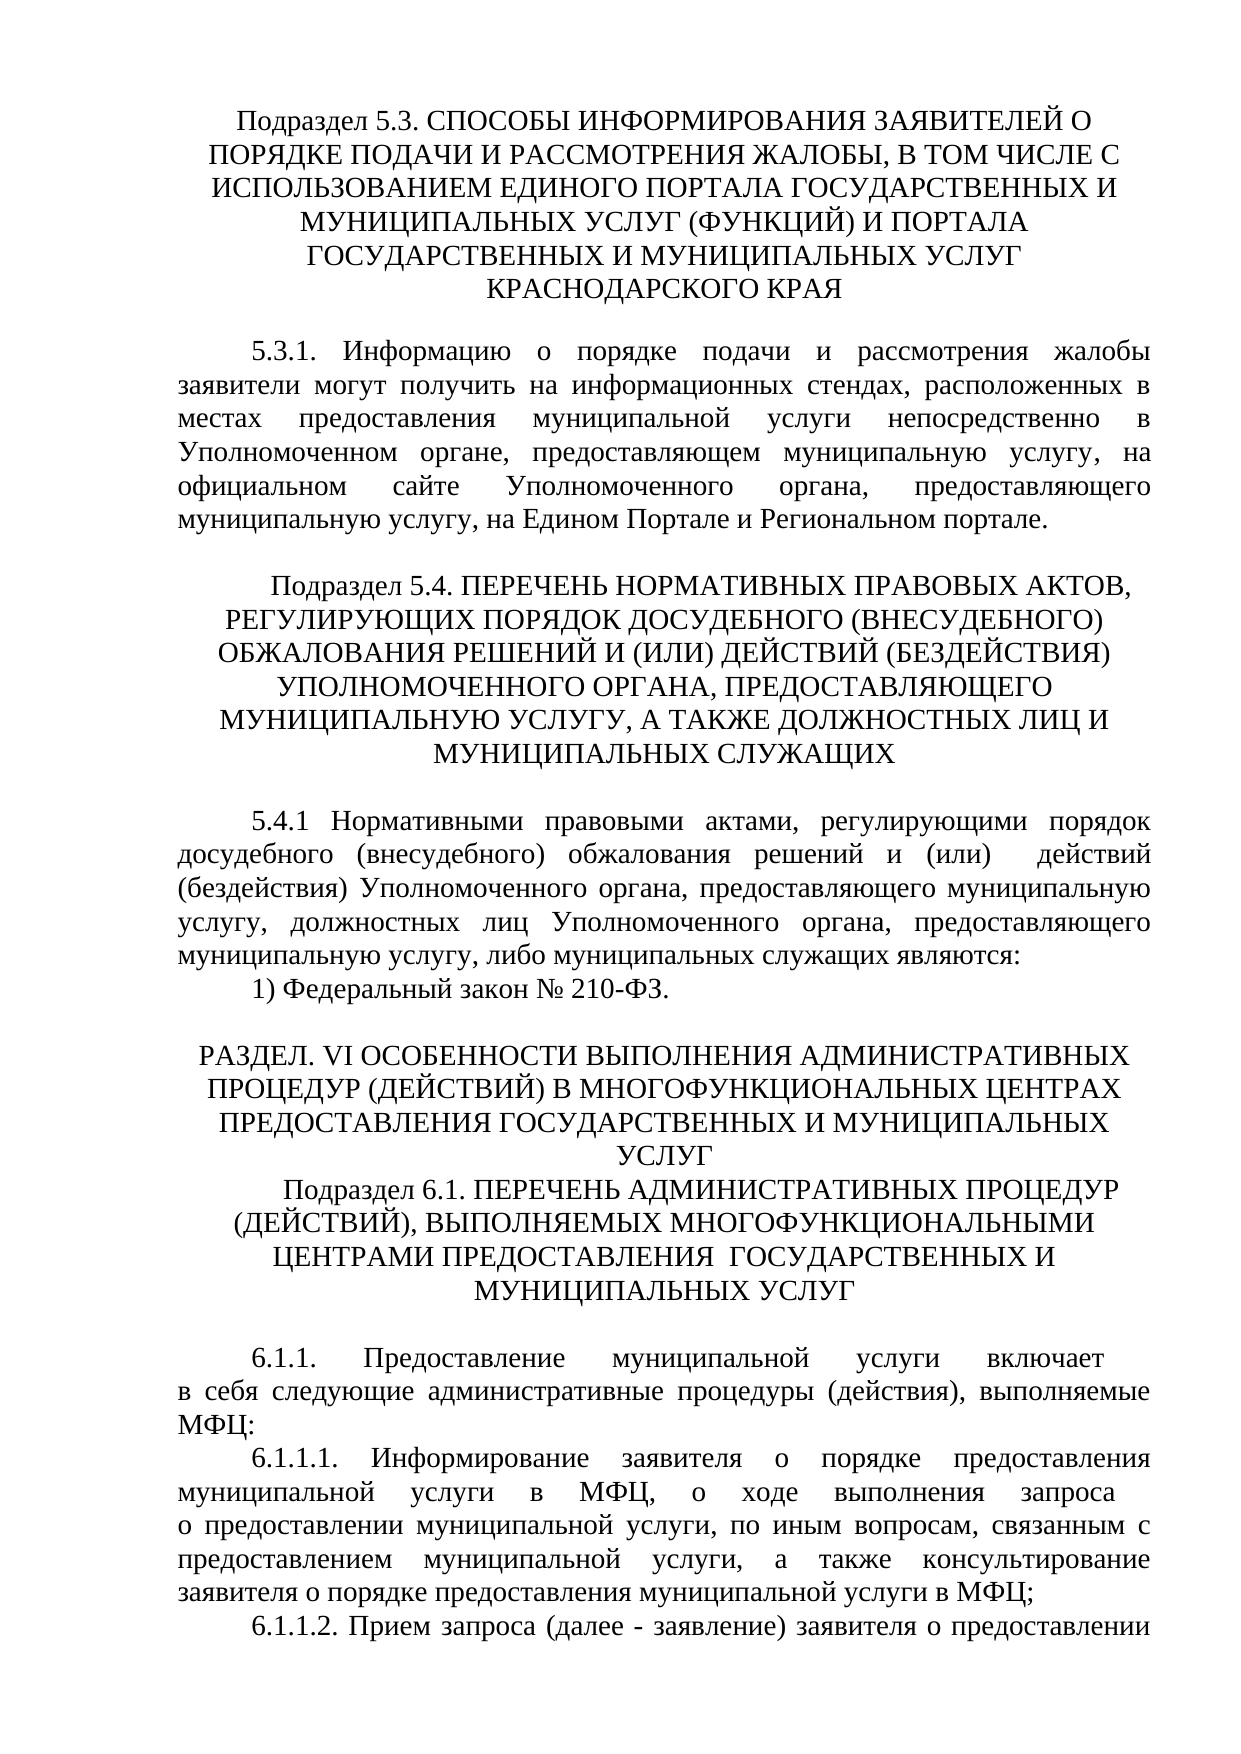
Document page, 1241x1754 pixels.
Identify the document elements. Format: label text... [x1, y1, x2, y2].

text РАЗДЕЛ. VI ОСОБЕННОСТИ ВЫПОЛНЕНИЯ АДМИНИСТРАТИВНЫХ ПРОЦЕДУР (ДЕЙСТВИЙ) В МНОГОФУНКЦИОНАЛЬНЫХ ЦЕНТРАХ ПРЕДОСТАВЛЕНИЯ ГОСУДАРСТВЕННЫХ И МУНИЦИПАЛЬНЫХ УСЛУГ [177, 1038, 1151, 1172]
text Подраздел 5.3. СПОСОБЫ ИНФОРМИРОВАНИЯ ЗАЯВИТЕЛЕЙ О ПОРЯДКЕ ПОДАЧИ И РАССМОТРЕНИЯ ЖАЛОБЫ, В ТОМ ЧИСЛЕ С ИСПОЛЬЗОВАНИЕМ ЕДИНОГО ПОРТАЛА ГОСУДАРСТВЕННЫХ И МУНИЦИПАЛЬНЫХ УСЛУГ (ФУНКЦИЙ) И ПОРТАЛА ГОСУДАРСТВЕННЫХ И МУНИЦИПАЛЬНЫХ УСЛУГ КРАСНОДАРСКОГО КРАЯ [177, 103, 1151, 305]
text 6.1.1. Предоставление муниципальной услуги включает в себя следующие административные процедуры (действия), выполняемые МФЦ: [177, 1340, 1151, 1440]
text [177, 1608, 1151, 1642]
text 5.3.1. Информацию о порядке подачи и рассмотрения жалобы заявители могут получить на информационных стендах, расположенных в местах предоставления муниципальной услуги непосредственно в Уполномоченном органе, предоставляющем муниципальную услугу, на официальном сайте Уполномоченного органа, предоставляющего муниципальную услугу, на Едином Портале и Региональном портале. [177, 333, 1151, 535]
text 5.4.1 Нормативными правовыми актами, регулирующими порядок досудебного (внесудебного) обжалования решений и (или) действий (бездействия) Уполномоченного органа, предоставляющего муниципальную услугу, должностных лиц Уполномоченного органа, предоставляющего муниципальную услугу, либо муниципальных служащих являются: [177, 803, 1151, 971]
text 6.1.1.1. Информирование заявителя о порядке предоставления муниципальной услуги в МФЦ, о ходе выполнения запроса о предоставлении муниципальной услуги, по иным вопросам, связанным с предоставлением муниципальной услуги, а также консультирование заявителя о порядке предоставления муниципальной услуги в МФЦ; [177, 1440, 1151, 1608]
text Подраздел 5.4. ПЕРЕЧЕНЬ НОРМАТИВНЫХ ПРАВОВЫХ АКТОВ, РЕГУЛИРУЮЩИХ ПОРЯДОК ДОСУДЕБНОГО (ВНЕСУДЕБНОГО) ОБЖАЛОВАНИЯ РЕШЕНИЙ И (ИЛИ) ДЕЙСТВИЙ (БЕЗДЕЙСТВИЯ) УПОЛНОМОЧЕННОГО ОРГАНА, ПРЕДОСТАВЛЯЮЩЕГО МУНИЦИПАЛЬНУЮ УСЛУГУ, А ТАКЖЕ ДОЛЖНОСТНЫХ ЛИЦ И МУНИЦИПАЛЬНЫХ СЛУЖАЩИХ [177, 568, 1151, 769]
text 1) Федеральный закон № 210-ФЗ. [177, 971, 1151, 1004]
text Подраздел 6.1. ПЕРЕЧЕНЬ АДМИНИСТРАТИВНЫХ ПРОЦЕДУР (ДЕЙСТВИЙ), ВЫПОЛНЯЕМЫХ МНОГОФУНКЦИОНАЛЬНЫМИ ЦЕНТРАМИ ПРЕДОСТАВЛЕНИЯ ГОСУДАРСТВЕННЫХ И МУНИЦИПАЛЬНЫХ УСЛУГ [177, 1172, 1151, 1306]
